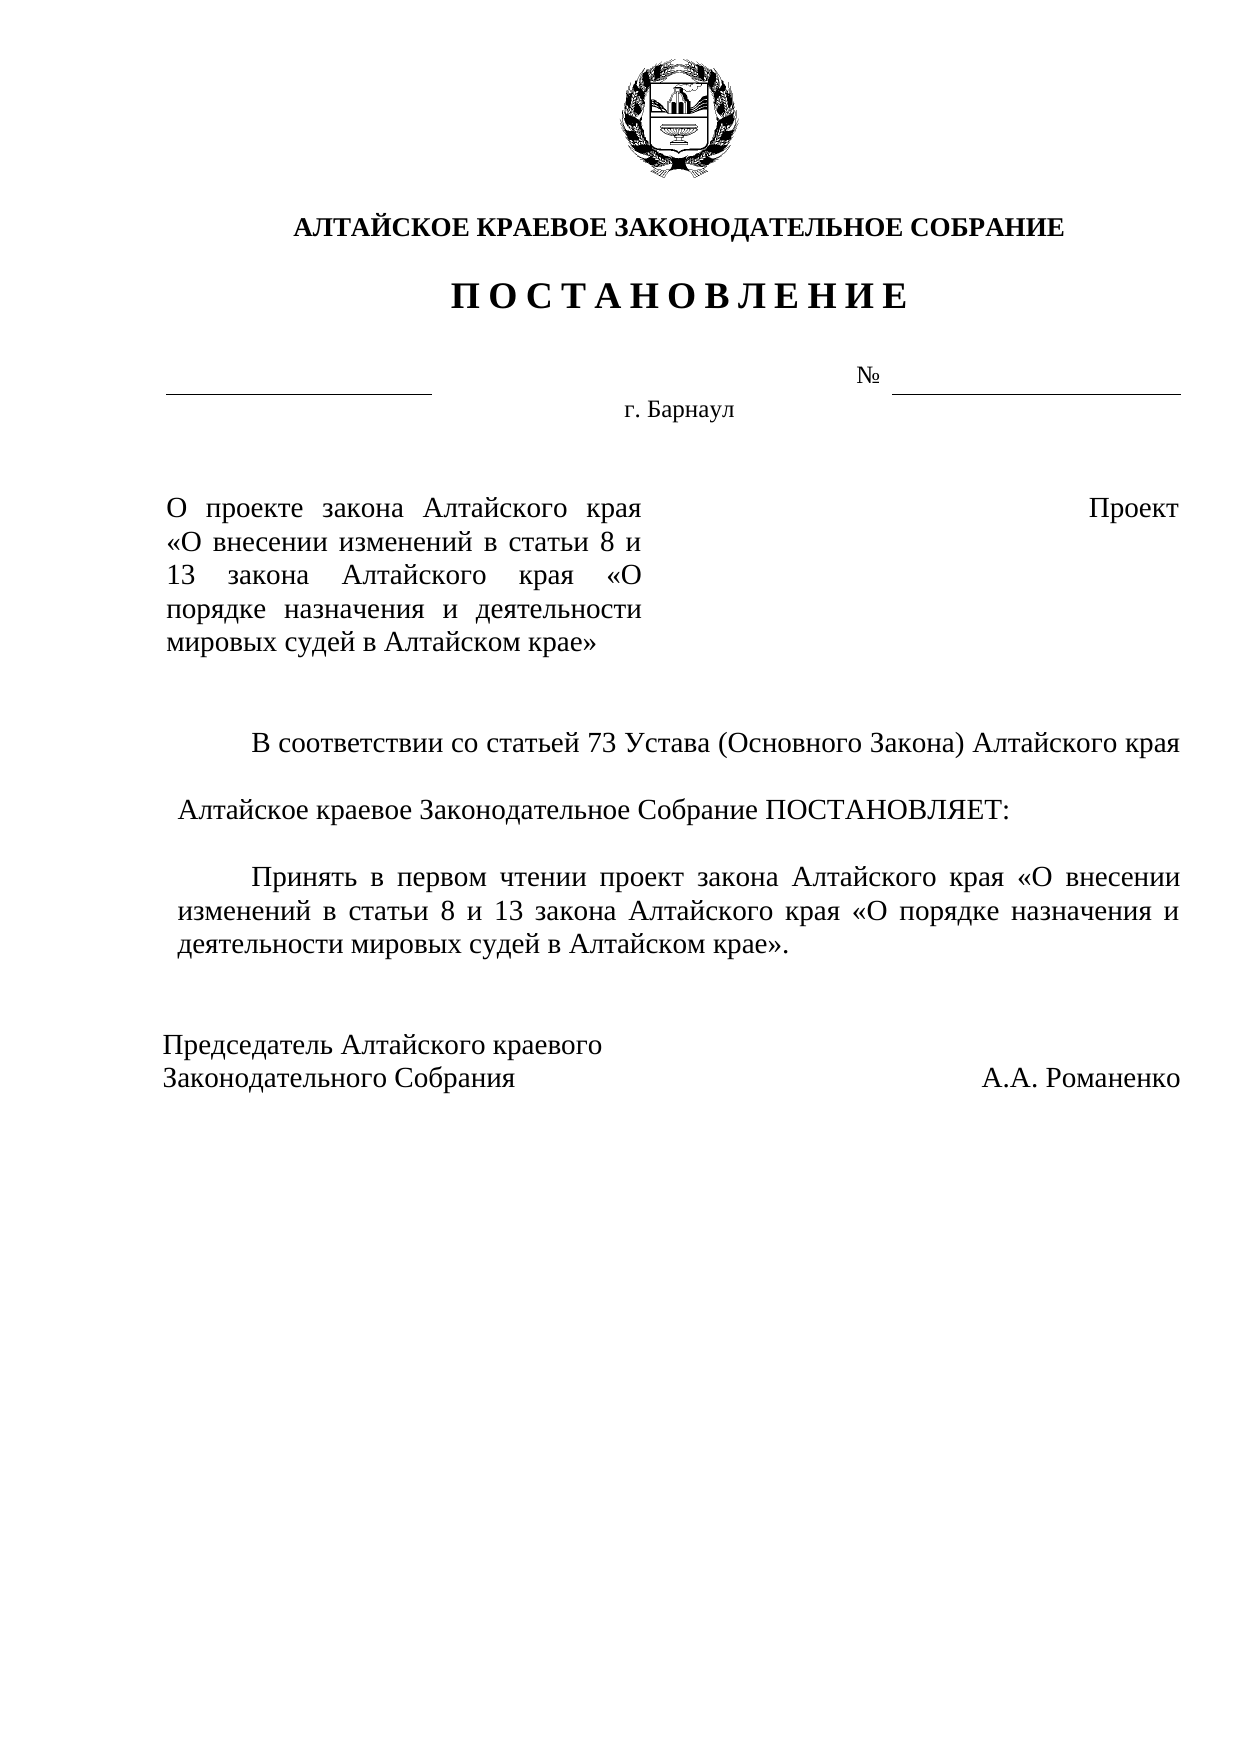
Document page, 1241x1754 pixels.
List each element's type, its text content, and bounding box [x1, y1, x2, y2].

table_header О проекте закона Алтайского края «О внесении изменений в статьи 8 и 13 закона Алтайского края «О порядке назначения и деятельности мировых судей в Алтайском крае» [166, 490, 653, 658]
table_header Проект [653, 490, 1181, 658]
text В соответствии со статьей 73 Устава (Основного Закона) Алтайского края Алтайское краевое Законодательное Собрание ПОСТАНОВЛЯЕТ: [177, 725, 1181, 826]
table_header А.А. Романенко [901, 1027, 1200, 1094]
list Принять в первом чтении проект закона Алтайского края «О внесении изменений в статьи 8 и 13 закона Алтайского края «О порядке назначения и деятельности мировых судей в Алтайском крае». [177, 859, 1181, 960]
table_header Председатель Алтайского краевого Законодательного Собрания [151, 1027, 901, 1094]
